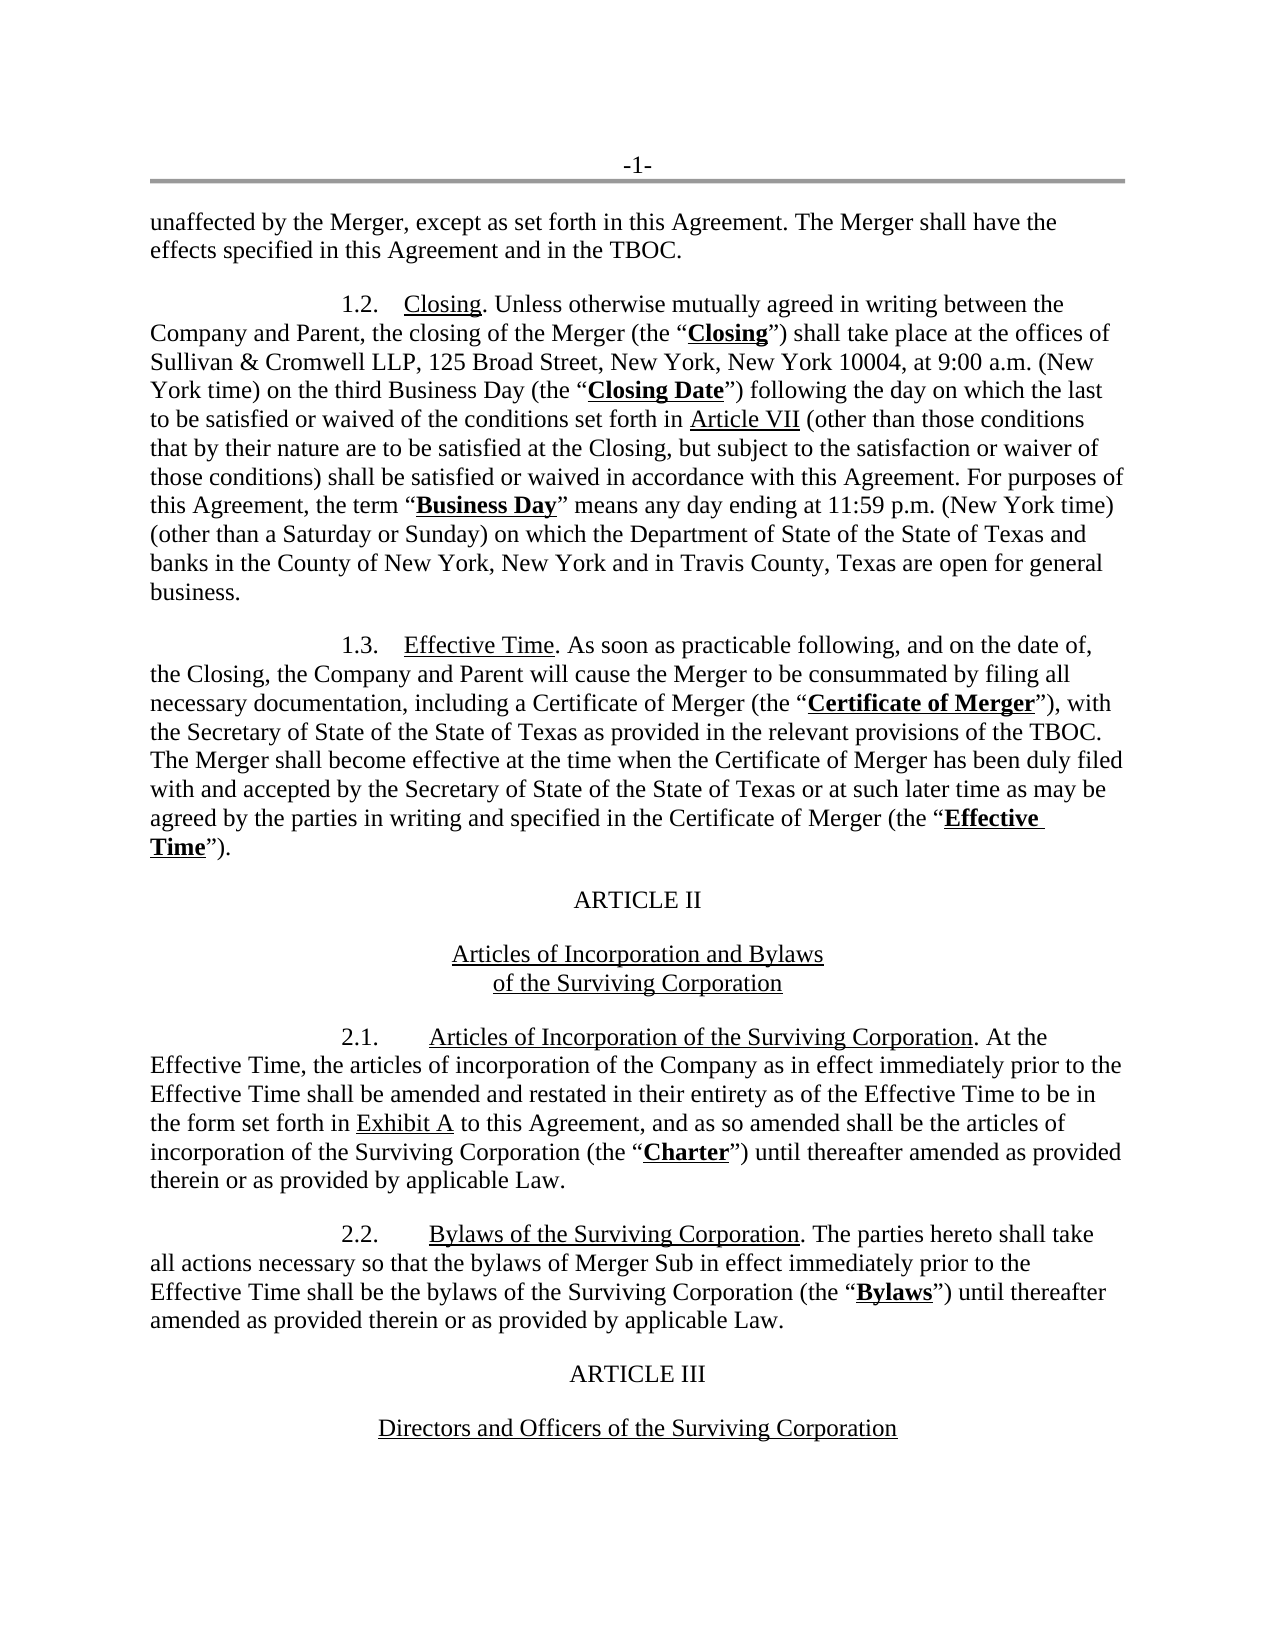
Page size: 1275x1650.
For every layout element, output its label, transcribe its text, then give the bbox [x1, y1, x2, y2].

text of the Surviving Corporation [150, 968, 1125, 997]
text -1- [150, 150, 1125, 178]
text Articles of Incorporation and Bylaws [150, 939, 1125, 968]
text ARTICLE III [150, 1359, 1125, 1388]
text 2.1. Articles of Incorporation of the Surviving Corporation. At the Effective Time, the articles of incorporation of the Company as in effect immediately prior to the Effective Time shall be amended and restated in their entirety as of the Effective Time to be in the form set forth in Exhibit A to this Agreement, and as so amended shall be the articles of incorporation of the Surviving Corporation (the “Charter”) until thereafter amended as provided therein or as provided by applicable Law. [150, 1022, 1125, 1194]
text 1.2. Closing. Unless otherwise mutually agreed in writing between the Company and Parent, the closing of the Merger (the “Closing”) shall take place at the offices of Sullivan & Cromwell LLP, 125 Broad Street, New York, New York 10004, at 9:00 a.m. (New York time) on the third Business Day (the “Closing Date”) following the day on which the last to be satisfied or waived of the conditions set forth in Article VII (other than those conditions that by their nature are to be satisfied at the Closing, but subject to the satisfaction or waiver of those conditions) shall be satisfied or waived in accordance with this Agreement. For purposes of this Agreement, the term “Business Day” means any day ending at 11:59 p.m. (New York time) (other than a Saturday or Sunday) on which the Department of State of the State of Texas and banks in the County of New York, New York and in Travis County, Texas are open for general business. [150, 289, 1125, 606]
text ARTICLE II [150, 886, 1125, 914]
text Directors and Officers of the Surviving Corporation [150, 1413, 1125, 1442]
text unaffected by the Merger, except as set forth in this Agreement. The Merger shall have the effects specified in this Agreement and in the TBOC. [150, 207, 1125, 264]
text 2.2. Bylaws of the Surviving Corporation. The parties hereto shall take all actions necessary so that the bylaws of Merger Sub in effect immediately prior to the Effective Time shall be the bylaws of the Surviving Corporation (the “Bylaws”) until thereafter amended as provided therein or as provided by applicable Law. [150, 1219, 1125, 1334]
text 1.3. Effective Time. As soon as practicable following, and on the date of, the Closing, the Company and Parent will cause the Merger to be consummated by filing all necessary documentation, including a Certificate of Merger (the “Certificate of Merger”), with the Secretary of State of the State of Texas as provided in the relevant provisions of the TBOC. The Merger shall become effective at the time when the Certificate of Merger has been duly filed with and accepted by the Secretary of State of the State of Texas or at such later time as may be agreed by the parties in writing and specified in the Certificate of Merger (the “Effective Time”). [150, 631, 1125, 861]
